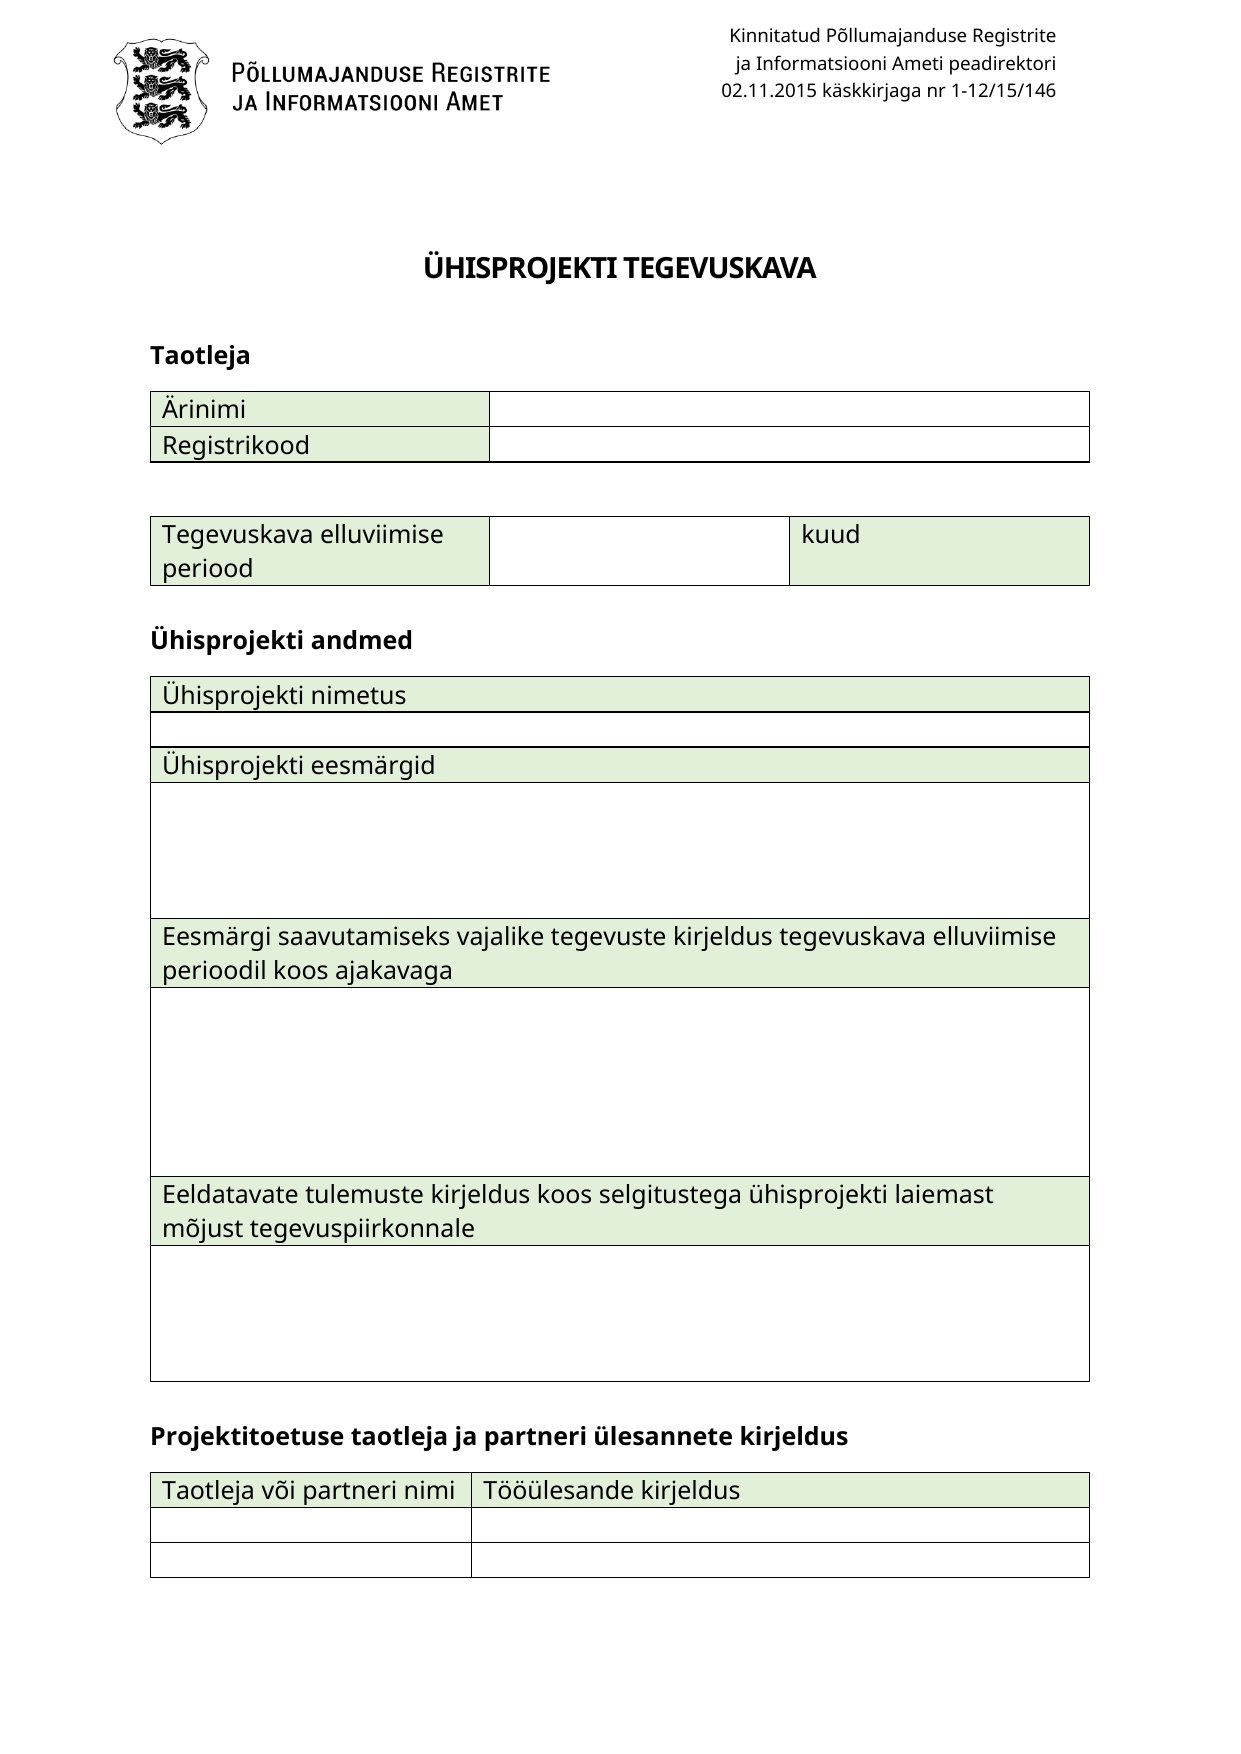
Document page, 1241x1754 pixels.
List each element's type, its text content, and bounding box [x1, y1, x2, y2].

table_cell Eeldatavate tulemuste kirjeldus koos selgitustega ühisprojekti laiemast mõjust tegevuspiirkonnale [151, 1177, 1089, 1245]
table_header [490, 517, 789, 585]
table_header Ühisprojekti nimetus [151, 677, 1089, 711]
table_header kuud [790, 517, 1089, 585]
table_cell [151, 713, 1089, 746]
table_cell [472, 1508, 1089, 1542]
table_cell [151, 1543, 471, 1577]
text Projektitoetuse taotleja ja partneri ülesannete kirjeldus [150, 1418, 1090, 1452]
table_cell Ühisprojekti eesmärgid [151, 748, 1089, 782]
table_cell [151, 988, 1089, 1176]
text Ühisprojekti andmed [150, 623, 1090, 657]
table_cell Registrikood [151, 427, 489, 461]
picture [91, 14, 582, 169]
text Taotleja [150, 338, 1090, 372]
table_cell Eesmärgi saavutamiseks vajalike tegevuste kirjeldus tegevuskava elluviimise perioodil koos ajakavaga [151, 919, 1089, 987]
table_cell [151, 783, 1089, 917]
table_header Ärinimi [151, 392, 489, 426]
table_header Tegevuskava elluviimise periood [151, 517, 489, 585]
table_cell [490, 427, 1089, 461]
table_header Tööülesande kirjeldus [472, 1473, 1089, 1507]
title ÜHISPROJEKTI TEGEVUSKAVA [150, 248, 1090, 287]
table_header Taotleja või partneri nimi [151, 1473, 471, 1507]
table_cell [472, 1543, 1089, 1577]
table_cell [151, 1508, 471, 1542]
table_header [490, 392, 1089, 426]
table_cell [151, 1246, 1089, 1381]
